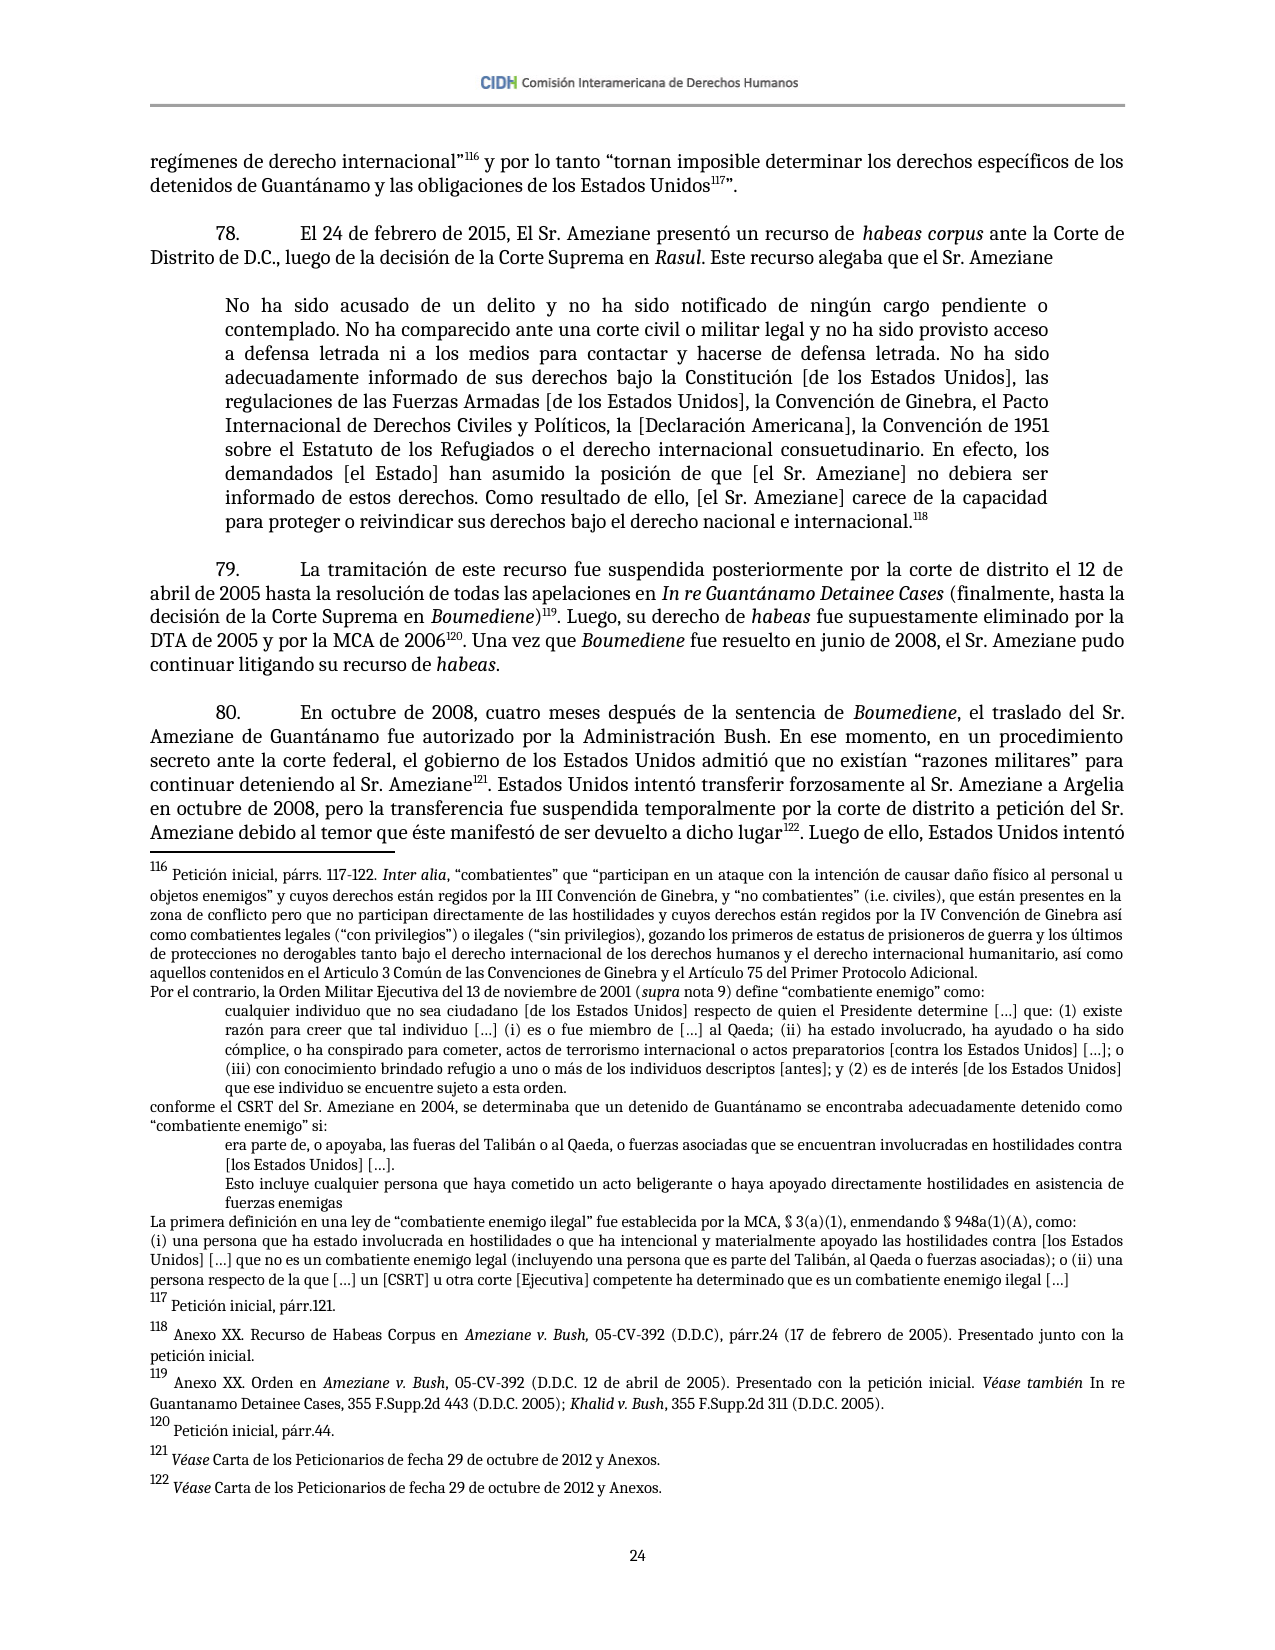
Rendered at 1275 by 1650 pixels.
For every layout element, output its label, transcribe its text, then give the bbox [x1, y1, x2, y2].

list En octubre de 2008, cuatro meses después de la sentencia de Boumediene, el traslado del Sr. Ameziane de Guantánamo fue autorizado por la Administración Bush. En ese momento, en un procedimiento secreto ante la corte federal, el gobierno de los Estados Unidos admitió que no existían “razones militares” para continuar deteniendo al Sr. Ameziane. Estados Unidos intentó transferir forzosamente al Sr. Ameziane a Argelia en octubre de 2008, pero la transferencia fue suspendida temporalmente por la corte de distrito a petición del Sr. Ameziane debido al temor que éste manifestó de ser devuelto a dicho lugar. Luego de ello, Estados Unidos intentó suspender el litigio del recurso de habeas en diciembre de 2008 porque “la detención [de Ameziane] ya no está en discusión” y “el único tema verdaderamente pendiente es a qué país debería ser enviado [Ameziane]”. La corte de distrito denegó la solicitud de suspensión en esta ocasión, y el caso avanzó hacia una audiencia sobre el fondo del recurso de habeas. [150, 701, 1125, 845]
list El 24 de febrero de 2015, El Sr. Ameziane presentó un recurso de habeas corpus ante la Corte de Distrito de D.C., luego de la decisión de la Corte Suprema en Rasul. Este recurso alegaba que el Sr. Ameziane [150, 222, 1125, 270]
list No ha sido acusado de un delito y no ha sido notificado de ningún cargo pendiente o contemplado. No ha comparecido ante una corte civil o militar legal y no ha sido provisto acceso a defensa letrada ni a los medios para contactar y hacerse de defensa letrada. No ha sido adecuadamente informado de sus derechos bajo la Constitución [de los Estados Unidos], las regulaciones de las Fuerzas Armadas [de los Estados Unidos], la Convención de Ginebra, el Pacto Internacional de Derechos Civiles y Políticos, la [Declaración Americana], la Convención de 1951 sobre el Estatuto de los Refugiados o el derecho internacional consuetudinario. En efecto, los demandados [el Estado] han asumido la posición de que [el Sr. Ameziane] no debiera ser informado de estos derechos. Como resultado de ello, [el Sr. Ameziane] carece de la capacidad para proteger o reivindicar sus derechos bajo el derecho nacional e internacional. [225, 294, 1050, 533]
list La tramitación de este recurso fue suspendida posteriormente por la corte de distrito el 12 de abril de 2005 hasta la resolución de todas las apelaciones en In re Guantánamo Detainee Cases (finalmente, hasta la decisión de la Corte Suprema en Boumediene). Luego, su derecho de habeas fue supuestamente eliminado por la DTA de 2005 y por la MCA de 2006. Una vez que Boumediene fue resuelto en junio de 2008, el Sr. Ameziane pudo continuar litigando su recurso de habeas. [150, 557, 1125, 677]
picture [475, 75, 800, 91]
